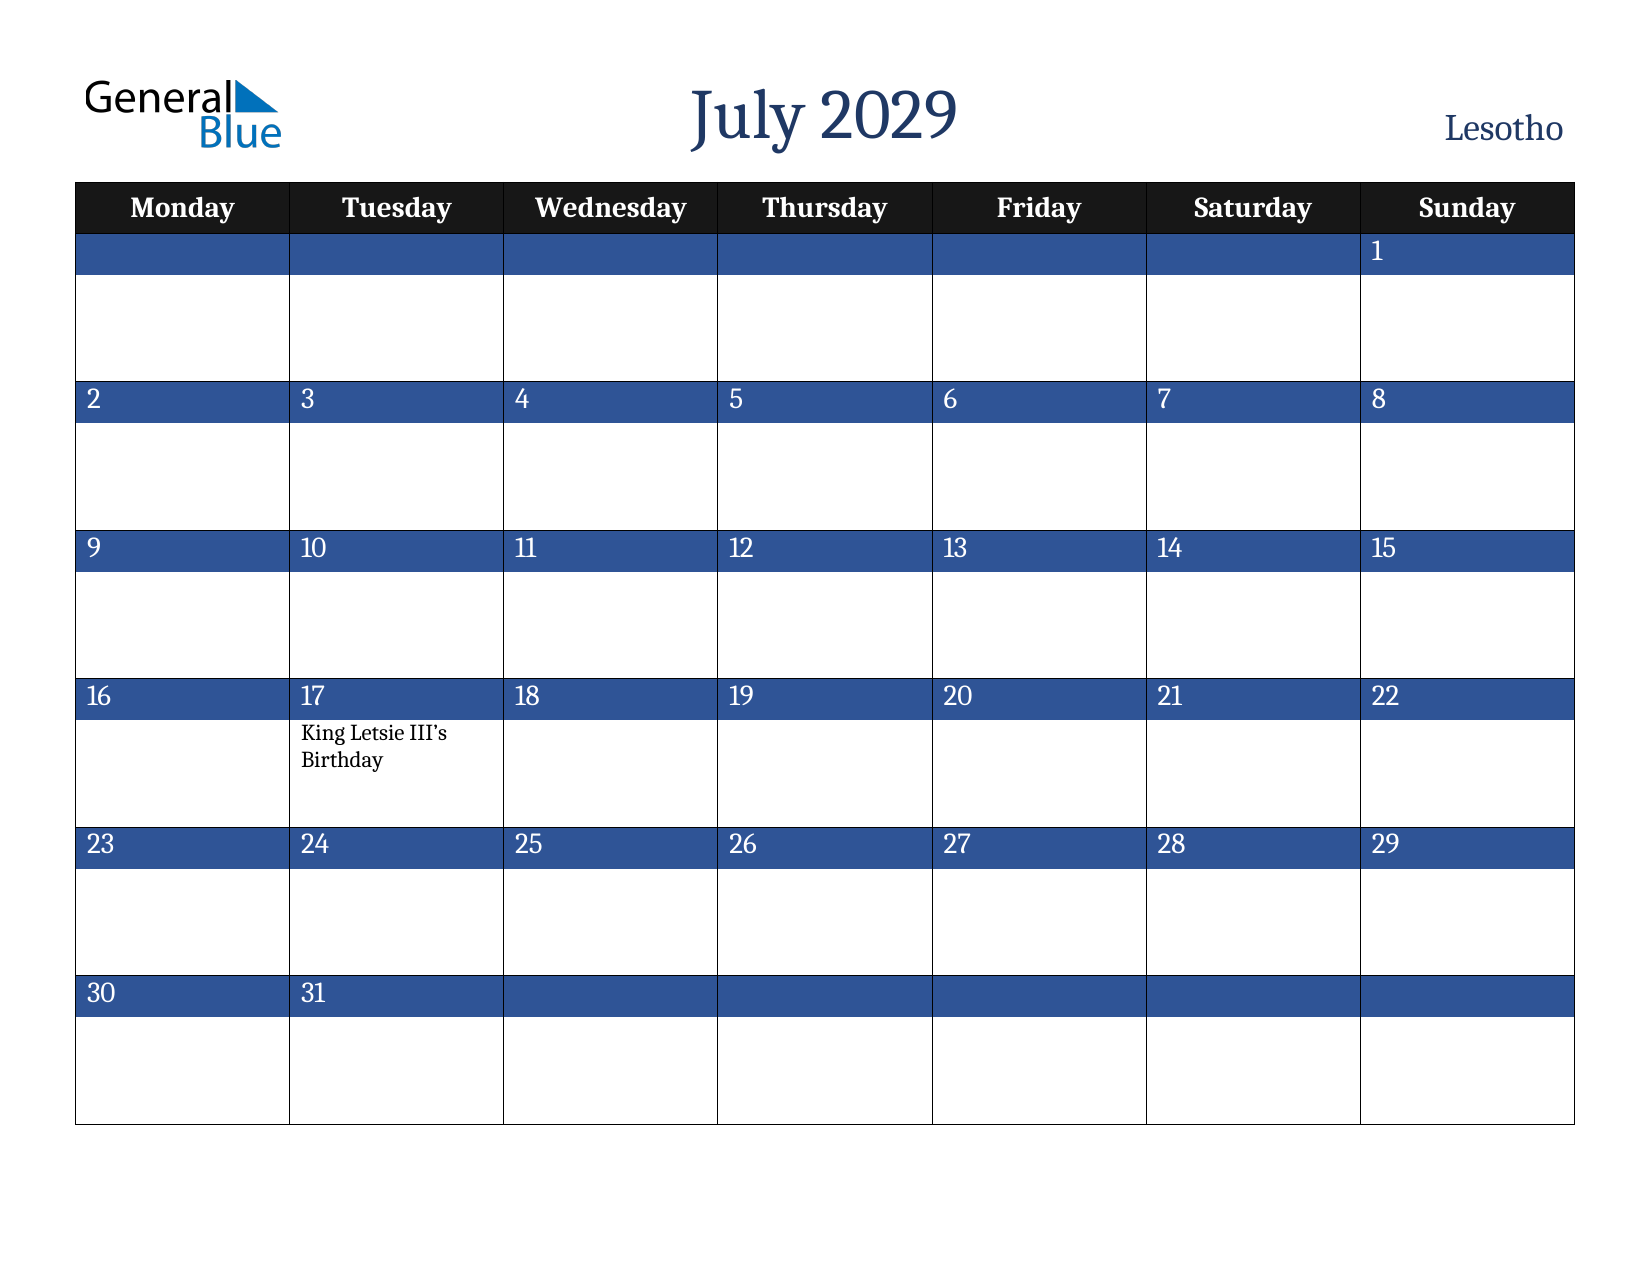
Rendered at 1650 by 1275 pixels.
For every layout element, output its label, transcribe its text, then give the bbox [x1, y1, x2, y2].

table_cell [1361, 275, 1574, 381]
table_cell [1361, 572, 1574, 678]
table_cell [933, 275, 1146, 381]
table_cell [76, 1017, 289, 1123]
table_cell 30 [76, 976, 289, 1017]
table_cell [290, 234, 503, 275]
table_cell Sunday [1361, 183, 1574, 233]
table_cell [718, 720, 932, 827]
table_cell [76, 572, 289, 678]
table_cell 29 [1361, 828, 1574, 869]
table_cell Saturday [1147, 183, 1360, 233]
table_cell [76, 869, 289, 975]
table_cell [290, 869, 503, 975]
table_cell [1361, 976, 1574, 1017]
table_cell King Letsie III’s Birthday [290, 720, 503, 827]
table_cell [933, 423, 1146, 530]
table_cell [504, 423, 717, 530]
table_cell [1147, 976, 1360, 1017]
table_cell [1361, 423, 1574, 530]
table_cell [933, 1017, 1146, 1123]
table_cell [76, 720, 289, 827]
table_cell 8 [1361, 382, 1574, 423]
table_cell Friday [933, 183, 1146, 233]
table_cell [504, 1017, 717, 1123]
table_cell [504, 720, 717, 827]
table_cell 13 [933, 531, 1146, 572]
table_cell 25 [504, 828, 717, 869]
table_cell 17 [290, 679, 503, 720]
table_cell [933, 572, 1146, 678]
table_header July 2029 [504, 75, 1146, 182]
table_cell 1 [1361, 234, 1574, 275]
table_cell [1147, 720, 1360, 827]
table_cell [504, 234, 717, 275]
table_cell [1147, 423, 1360, 530]
table_cell [718, 234, 932, 275]
table_cell [1361, 720, 1574, 827]
table_cell [1147, 234, 1360, 275]
table_cell [1147, 1017, 1360, 1123]
table_cell [718, 572, 932, 678]
table_cell 5 [718, 382, 932, 423]
table_cell 3 [290, 382, 503, 423]
table_cell 10 [290, 531, 503, 572]
table_cell [1361, 869, 1574, 975]
table_header Lesotho [1146, 75, 1574, 182]
table_cell 27 [933, 828, 1146, 869]
table_cell 24 [290, 828, 503, 869]
table_cell Tuesday [290, 183, 503, 233]
table_cell 22 [1361, 679, 1574, 720]
table_cell 20 [933, 679, 1146, 720]
table_cell [290, 572, 503, 678]
table_cell [1147, 869, 1360, 975]
table_cell 12 [718, 531, 932, 572]
table_cell 23 [76, 828, 289, 869]
table_cell [933, 869, 1146, 975]
table_cell [718, 423, 932, 530]
table_cell [76, 234, 289, 275]
table_cell 11 [504, 531, 717, 572]
table_cell [1147, 572, 1360, 678]
table_cell Wednesday [504, 183, 717, 233]
table_cell 26 [718, 828, 932, 869]
table_cell [933, 976, 1146, 1017]
table_cell [933, 234, 1146, 275]
table_cell 4 [504, 382, 717, 423]
table_cell 9 [76, 531, 289, 572]
table_cell 7 [1147, 382, 1360, 423]
table_cell [718, 869, 932, 975]
table_cell [718, 1017, 932, 1123]
table_cell 6 [933, 382, 1146, 423]
table_cell 31 [290, 976, 503, 1017]
table_cell [718, 976, 932, 1017]
table_cell [718, 275, 932, 381]
picture [86, 80, 281, 148]
table_cell [504, 572, 717, 678]
table_cell [1361, 1017, 1574, 1123]
table_cell [504, 275, 717, 381]
table_cell 19 [718, 679, 932, 720]
table_cell [504, 976, 717, 1017]
table_cell [290, 1017, 503, 1123]
table_cell [76, 423, 289, 530]
table_header [76, 75, 503, 182]
table_cell 2 [76, 382, 289, 423]
table_cell 15 [1361, 531, 1574, 572]
table_cell 21 [1147, 679, 1360, 720]
table_cell Monday [76, 183, 289, 233]
table_cell [1147, 275, 1360, 381]
table_cell 16 [76, 679, 289, 720]
table_cell [290, 275, 503, 381]
table_cell 28 [1147, 828, 1360, 869]
table_cell Thursday [718, 183, 932, 233]
table_cell [933, 720, 1146, 827]
table_cell [504, 869, 717, 975]
table_cell [290, 423, 503, 530]
table_cell [76, 275, 289, 381]
table_cell 14 [1147, 531, 1360, 572]
table_cell 18 [504, 679, 717, 720]
